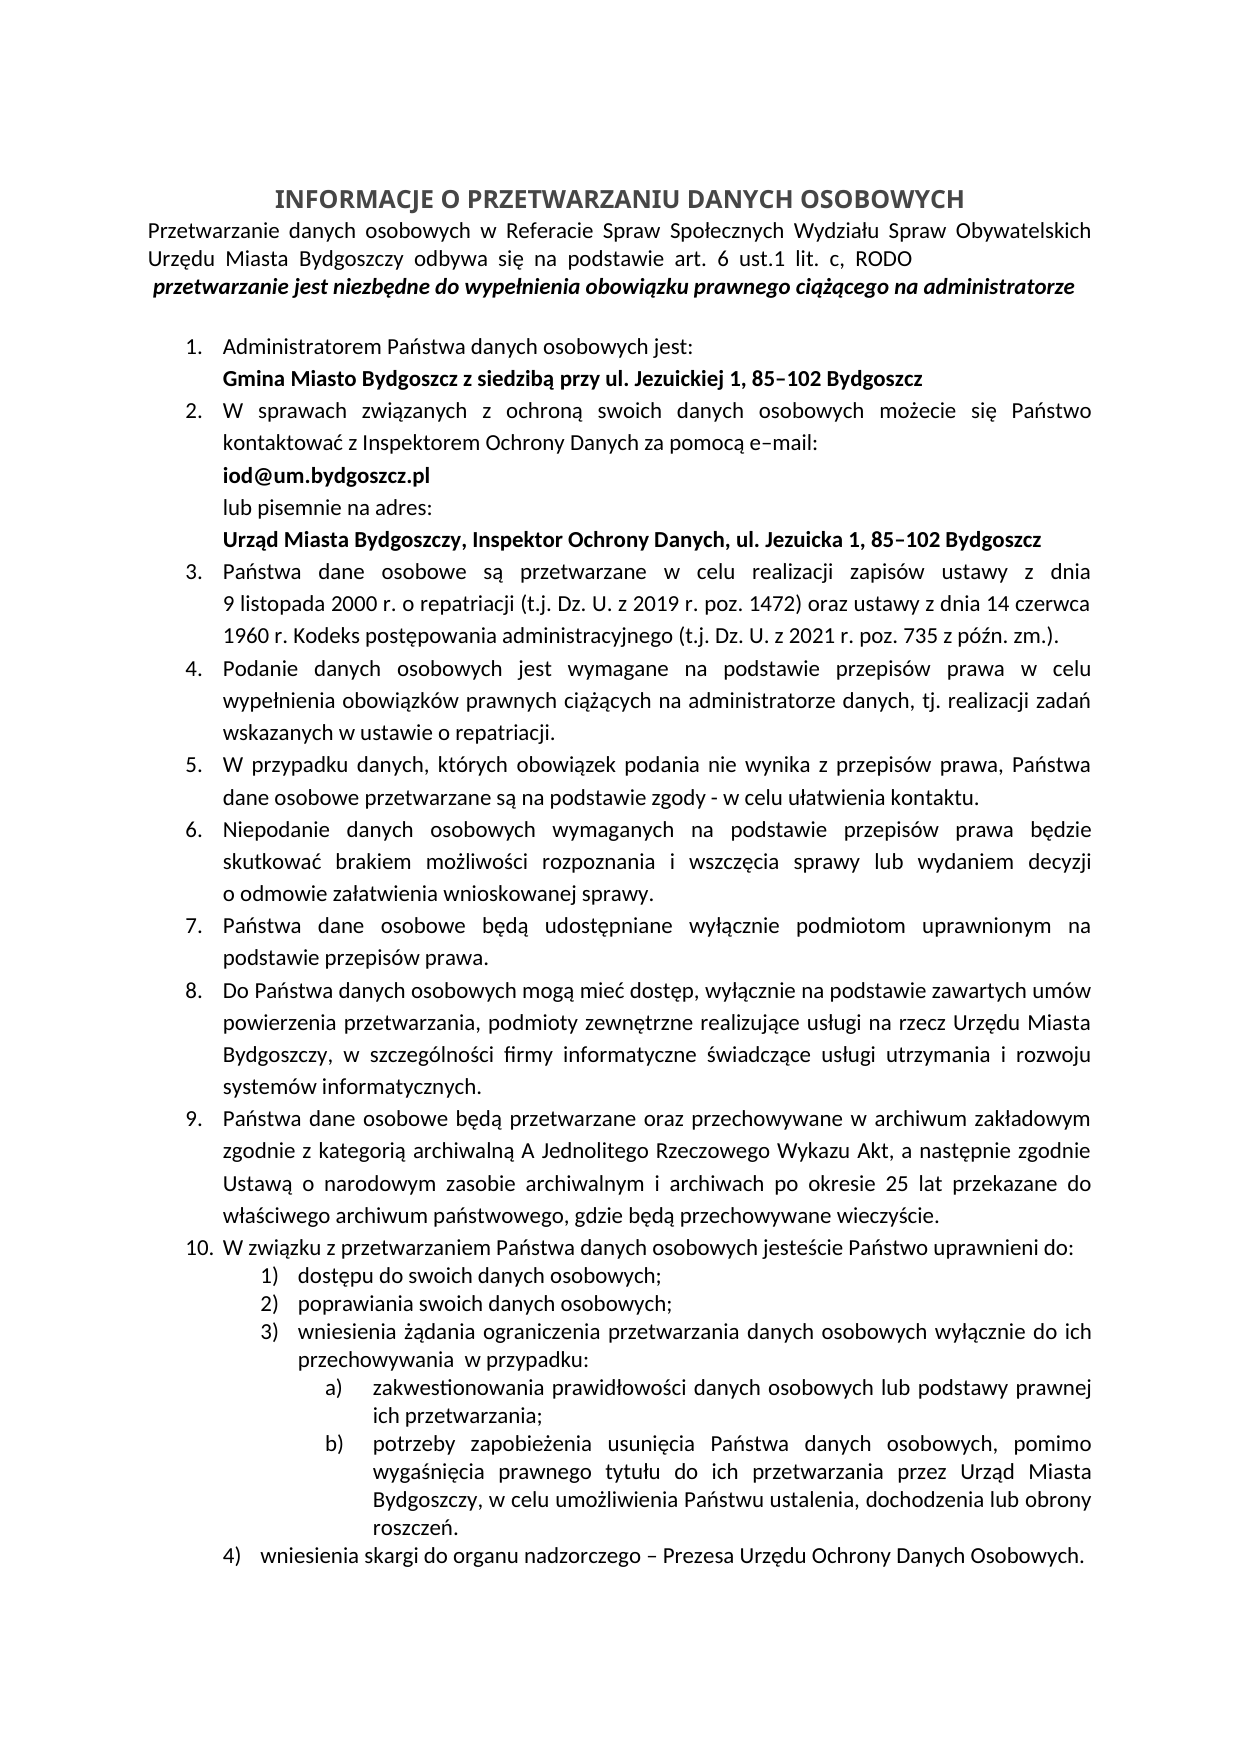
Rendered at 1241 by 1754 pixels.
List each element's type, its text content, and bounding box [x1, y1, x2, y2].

list W sprawach związanych z ochroną swoich danych osobowych możecie się Państwo kontaktować z Inspektorem Ochrony Danych za pomocą e–mail: [185, 396, 1093, 457]
list Podanie danych osobowych jest wymagane na podstawie przepisów prawa w celu wypełnienia obowiązków prawnych ciążących na administratorze danych, tj. realizacji zadań wskazanych w ustawie o repatriacji. [185, 654, 1093, 746]
list Państwa dane osobowe będą przetwarzane oraz przechowywane w archiwum zakładowym zgodnie z kategorią archiwalną A Jednolitego Rzeczowego Wykazu Akt, a następnie zgodnie Ustawą o narodowym zasobie archiwalnym i archiwach po okresie 25 lat przekazane do właściwego archiwum państwowego, gdzie będą przechowywane wieczyście. [185, 1104, 1093, 1229]
list Państwa dane osobowe będą udostępniane wyłącznie podmiotom uprawnionym na podstawie przepisów prawa. [185, 911, 1093, 972]
list Urząd Miasta Bydgoszczy, Inspektor Ochrony Danych, ul. Jezuicka 1, 85–102 Bydgoszcz [223, 525, 1093, 553]
list W związku z przetwarzaniem Państwa danych osobowych jesteście Państwo uprawnieni do: [185, 1233, 1093, 1261]
text Przetwarzanie danych osobowych w Referacie Spraw Społecznych Wydziału Spraw Obywatelskich Urzędu Miasta Bydgoszczy odbywa się na podstawie art. 6 ust.1 lit. c, RODO przetwarzanie jest niezbędne do wypełnienia obowiązku prawnego ciążącego na administratorze [148, 216, 1093, 300]
text INFORMACJE O PRZETWARZANIU DANYCH OSOBOWYCH [148, 182, 1093, 216]
list wniesienia żądania ograniczenia przetwarzania danych osobowych wyłącznie do ich przechowywania w przypadku: [260, 1317, 1093, 1373]
list Niepodanie danych osobowych wymaganych na podstawie przepisów prawa będzie skutkować brakiem możliwości rozpoznania i wszczęcia sprawy lub wydaniem decyzji o odmowie załatwienia wnioskowanej sprawy. [185, 815, 1093, 907]
list zakwestionowania prawidłowości danych osobowych lub podstawy prawnej ich przetwarzania; [325, 1373, 1093, 1429]
list Gmina Miasto Bydgoszcz z siedzibą przy ul. Jezuickiej 1, 85–102 Bydgoszcz [223, 364, 1093, 392]
list iod@um.bydgoszcz.pl [223, 461, 1093, 489]
list poprawiania swoich danych osobowych; [260, 1289, 1093, 1317]
list Państwa dane osobowe są przetwarzane w celu realizacji zapisów ustawy z dnia 9 listopada 2000 r. o repatriacji (t.j. Dz. U. z 2019 r. poz. 1472) oraz ustawy z dnia 14 czerwca 1960 r. Kodeks postępowania administracyjnego (t.j. Dz. U. z 2021 r. poz. 735 z późn. zm.). [185, 557, 1093, 650]
list potrzeby zapobieżenia usunięcia Państwa danych osobowych, pomimo wygaśnięcia prawnego tytułu do ich przetwarzania przez Urząd Miasta Bydgoszczy, w celu umożliwienia Państwu ustalenia, dochodzenia lub obrony roszczeń. [325, 1429, 1093, 1541]
list Administratorem Państwa danych osobowych jest: [185, 332, 1093, 360]
list Do Państwa danych osobowych mogą mieć dostęp, wyłącznie na podstawie zawartych umów powierzenia przetwarzania, podmioty zewnętrzne realizujące usługi na rzecz Urzędu Miasta Bydgoszczy, w szczególności firmy informatyczne świadczące usługi utrzymania i rozwoju systemów informatycznych. [185, 976, 1093, 1100]
list wniesienia skargi do organu nadzorczego – Prezesa Urzędu Ochrony Danych Osobowych. [223, 1541, 1093, 1569]
list W przypadku danych, których obowiązek podania nie wynika z przepisów prawa, Państwa dane osobowe przetwarzane są na podstawie zgody - w celu ułatwienia kontaktu. [185, 750, 1093, 811]
list lub pisemnie na adres: [223, 493, 1093, 521]
list dostępu do swoich danych osobowych; [260, 1261, 1093, 1289]
